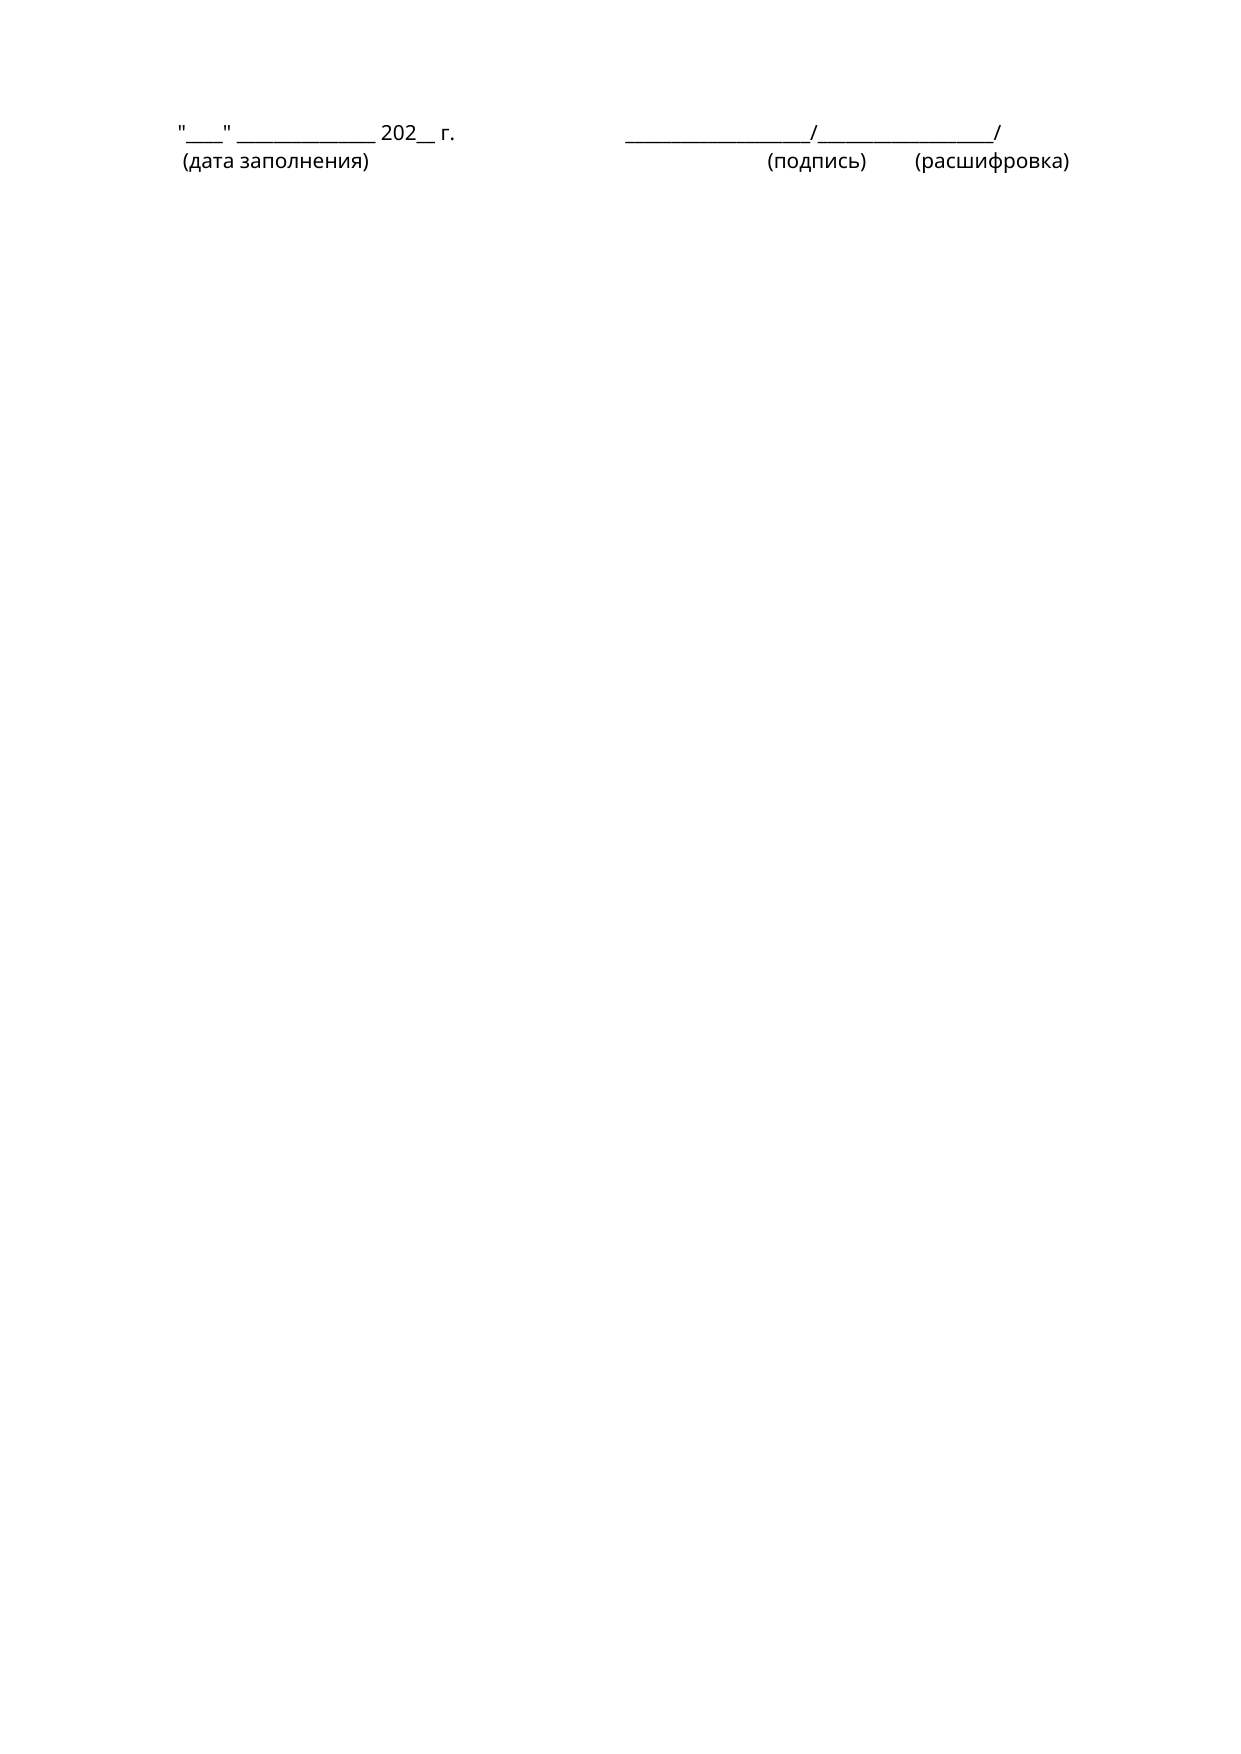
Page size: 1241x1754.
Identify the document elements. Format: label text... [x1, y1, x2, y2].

text (дата заполнения) (подпись) (расшифровка) [177, 147, 1152, 175]
text "____" _______________ 202__ г. ____________________/___________________/ [177, 118, 1152, 147]
